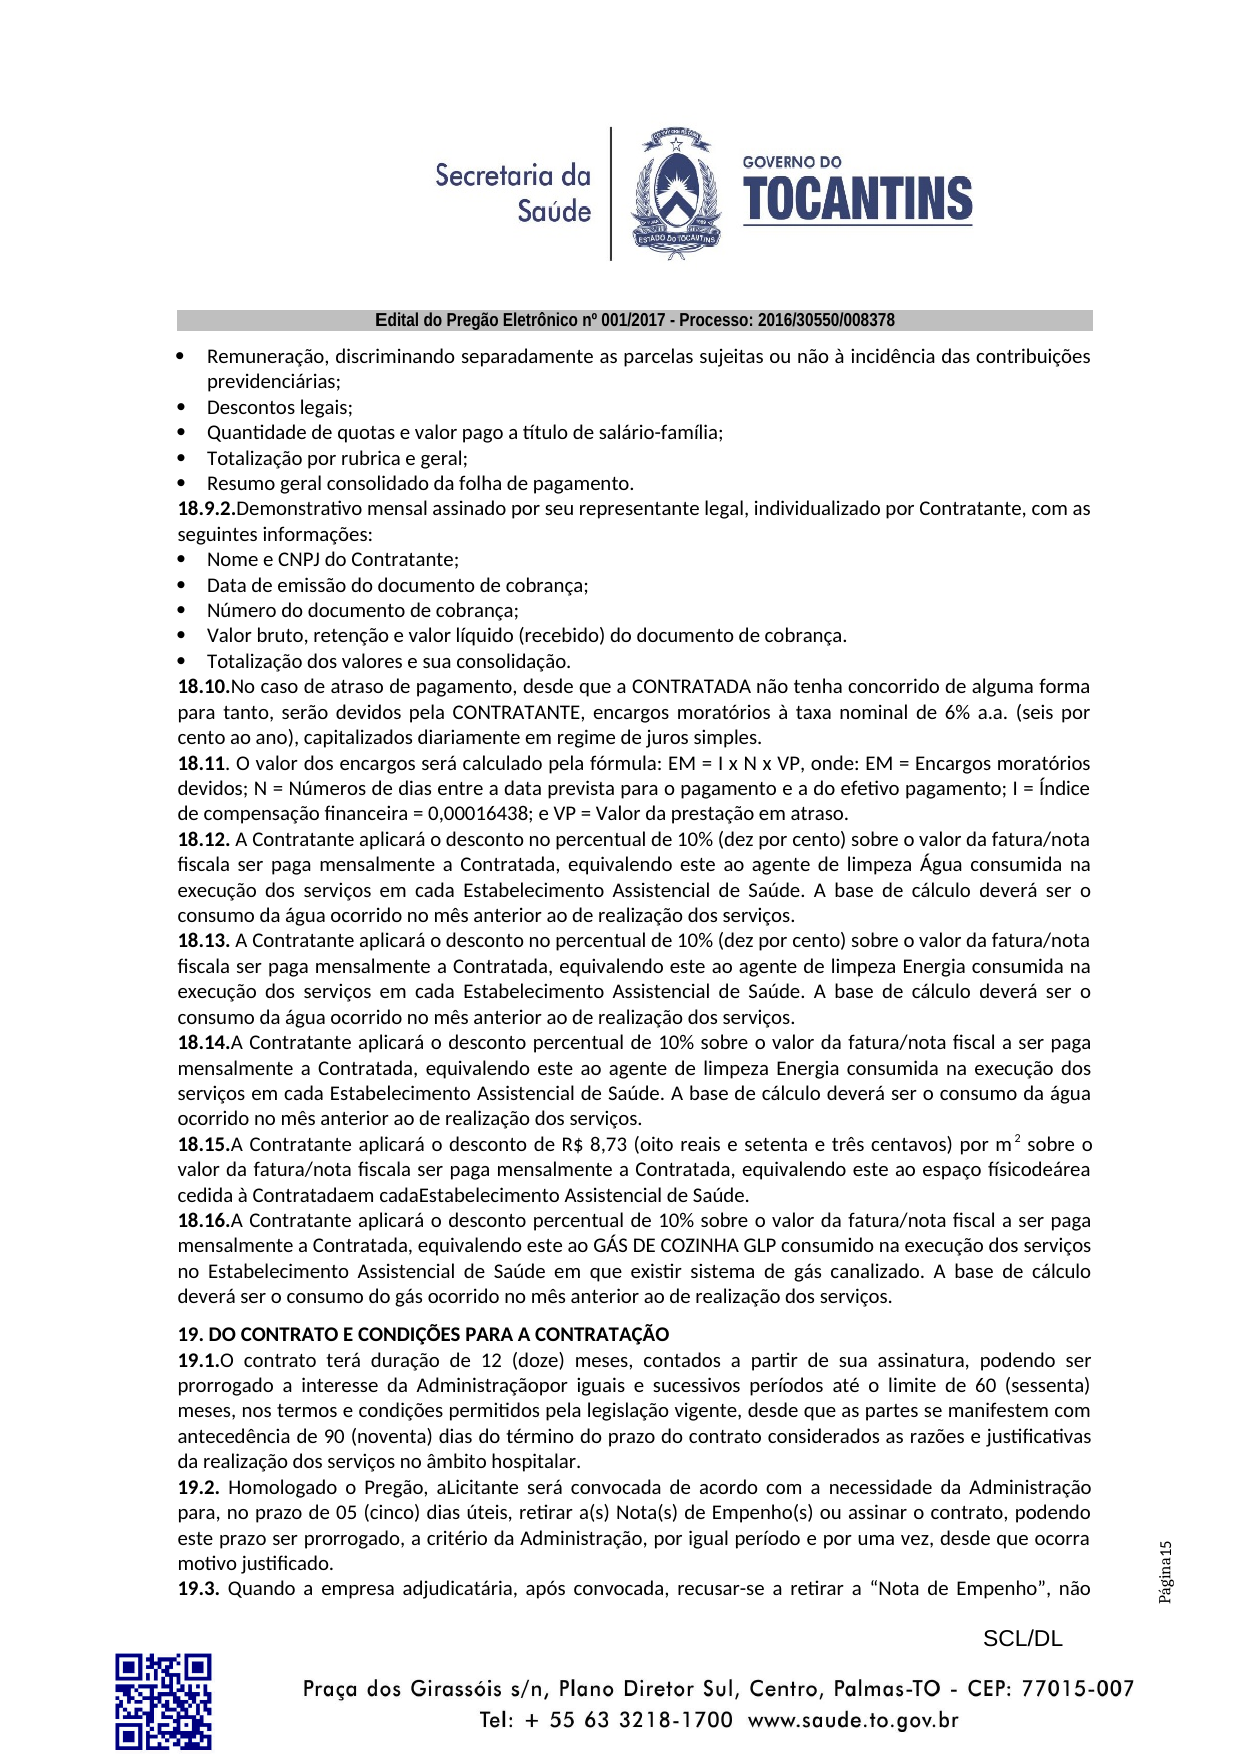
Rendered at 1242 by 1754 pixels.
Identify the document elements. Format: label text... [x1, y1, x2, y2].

list Valor bruto, retenção e valor líquido (recebido) do documento de cobrança. [177, 623, 1093, 648]
text 18.9.2.Demonstrativo mensal assinado por seu representante legal, individualizado por Contratante, com as seguintes informações: [177, 496, 1093, 546]
list Descontos legais; [177, 394, 1093, 419]
list Número do documento de cobrança; [177, 597, 1093, 623]
list Totalização dos valores e sua consolidação. [177, 648, 1093, 673]
picture [111, 1649, 1134, 1754]
picture [0, 43, 1238, 276]
text 18.12. A Contratante aplicará o desconto no percentual de 10% (dez por cento) sobre o valor da fatura/nota fiscala ser paga mensalmente a Contratada, equivalendo este ao agente de limpeza Água consumida na execução dos serviços em cada Estabelecimento Assistencial de Saúde. A base de cálculo deverá ser o consumo da água ocorrido no mês anterior ao de realização dos serviços. [177, 826, 1093, 928]
text 18.10.No caso de atraso de pagamento, desde que a CONTRATADA não tenha concorrido de alguma forma para tanto, serão devidos pela CONTRATANTE, encargos moratórios à taxa nominal de 6% a.a. (seis por cento ao ano), capitalizados diariamente em regime de juros simples. [177, 673, 1093, 750]
text 19.2. Homologado o Pregão, aLicitante será convocada de acordo com a necessidade da Administração para, no prazo de 05 (cinco) dias úteis, retirar a(s) Nota(s) de Empenho(s) ou assinar o contrato, podendo este prazo ser prorrogado, a critério da Administração, por igual período e por uma vez, desde que ocorra motivo justificado. [177, 1474, 1093, 1576]
list Resumo geral consolidado da folha de pagamento. [177, 470, 1093, 496]
text 18.14.A Contratante aplicará o desconto percentual de 10% sobre o valor da fatura/nota fiscal a ser paga mensalmente a Contratada, equivalendo este ao agente de limpeza Energia consumida na execução dos serviços em cada Estabelecimento Assistencial de Saúde. A base de cálculo deverá ser o consumo da água ocorrido no mês anterior ao de realização dos serviços. [177, 1029, 1093, 1131]
list Quantidade de quotas e valor pago a título de salário-família; [177, 419, 1093, 445]
text 19.1.O contrato terá duração de 12 (doze) meses, contados a partir de sua assinatura, podendo ser prorrogado a interesse da Administraçãopor iguais e sucessivos períodos até o limite de 60 (sessenta) meses, nos termos e condições permitidos pela legislação vigente, desde que as partes se manifestem com antecedência de 90 (noventa) dias do término do prazo do contrato considerados as razões e justificativas da realização dos serviços no âmbito hospitalar. [177, 1347, 1093, 1474]
list Remuneração, discriminando separadamente as parcelas sujeitas ou não à incidência das contribuições previdenciárias; [176, 343, 1093, 394]
text 19. DO CONTRATO E CONDIÇÕES PARA A CONTRATAÇÃO [177, 1321, 1093, 1347]
list Nome e CNPJ do Contratante; [177, 546, 1093, 572]
text 18.13. A Contratante aplicará o desconto no percentual de 10% (dez por cento) sobre o valor da fatura/nota fiscala ser paga mensalmente a Contratada, equivalendo este ao agente de limpeza Energia consumida na execução dos serviços em cada Estabelecimento Assistencial de Saúde. A base de cálculo deverá ser o consumo da água ocorrido no mês anterior ao de realização dos serviços. [177, 928, 1093, 1029]
list Data de emissão do documento de cobrança; [177, 572, 1093, 597]
text 18.11. O valor dos encargos será calculado pela fórmula: EM = I x N x VP, onde: EM = Encargos moratórios devidos; N = Números de dias entre a data prevista para o pagamento e a do efetivo pagamento; I = Índice de compensação financeira = 0,00016438; e VP = Valor da prestação em atraso. [177, 750, 1093, 826]
text 18.15.A Contratante aplicará o desconto de R$ 8,73 (oito reais e setenta e três centavos) por m2 sobre o valor da fatura/nota fiscala ser paga mensalmente a Contratada, equivalendo este ao espaço físicodeárea cedida à Contratadaem cadaEstabelecimento Assistencial de Saúde. [177, 1131, 1093, 1207]
text 18.16.A Contratante aplicará o desconto percentual de 10% sobre o valor da fatura/nota fiscal a ser paga mensalmente a Contratada, equivalendo este ao GÁS DE COZINHA GLP consumido na execução dos serviços no Estabelecimento Assistencial de Saúde em que existir sistema de gás canalizado. A base de cálculo deverá ser o consumo do gás ocorrido no mês anterior ao de realização dos serviços. [177, 1207, 1093, 1309]
list Totalização por rubrica e geral; [177, 445, 1093, 470]
